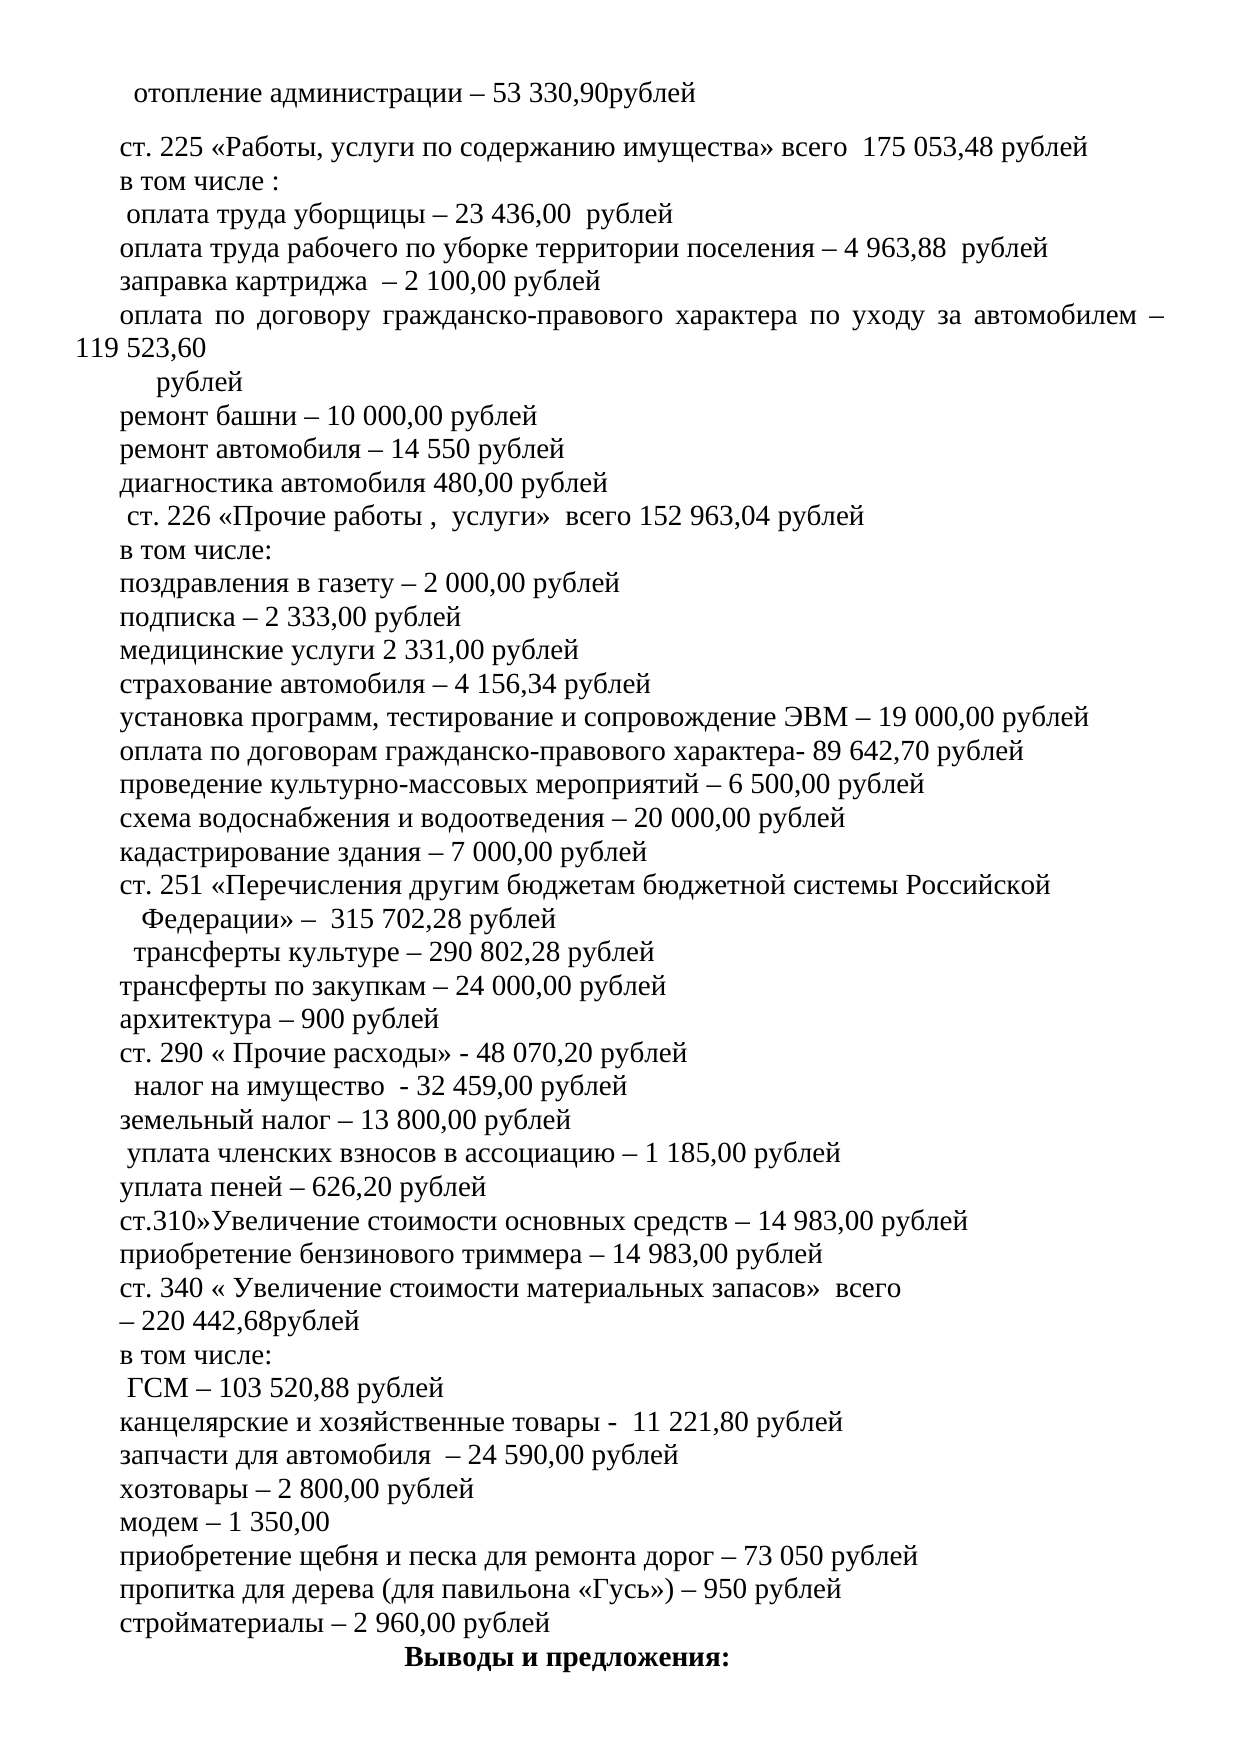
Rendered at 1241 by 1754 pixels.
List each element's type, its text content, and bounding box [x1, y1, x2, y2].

text пропитка для дерева (для павильона «Гусь») – 950 рублей [75, 1572, 1165, 1605]
text поздравления в газету – 2 000,00 рублей [75, 565, 1165, 599]
text подписка – 2 333,00 рублей [75, 599, 1165, 632]
text отопление администрации – 53 330,90рублей [75, 75, 1165, 108]
text ст. 225 «Работы, услуги по содержанию имущества» всего 175 053,48 рублей [75, 129, 1165, 163]
text в том числе: [75, 1337, 1165, 1370]
text Федерации» – 315 702,28 рублей [75, 901, 1165, 934]
text ст. 340 « Увеличение стоимости материальных запасов» всего [75, 1270, 1165, 1303]
text в том числе: [75, 532, 1165, 565]
text ст.310»Увеличение стоимости основных средств – 14 983,00 рублей [75, 1203, 1165, 1236]
text оплата по договору гражданско-правового характера по уходу за автомобилем – 119 523,60 [75, 297, 1165, 364]
text ремонт автомобиля – 14 550 рублей [75, 431, 1165, 465]
text трансферты культуре – 290 802,28 рублей [75, 934, 1165, 968]
text диагностика автомобиля 480,00 рублей [75, 465, 1165, 498]
text канцелярские и хозяйственные товары - 11 221,80 рублей [75, 1404, 1165, 1437]
text установка программ, тестирование и сопровождение ЭВМ – 19 000,00 рублей [75, 699, 1165, 733]
text модем – 1 350,00 [75, 1504, 1165, 1538]
text трансферты по закупкам – 24 000,00 рублей [75, 968, 1165, 1001]
text земельный налог – 13 800,00 рублей [75, 1102, 1165, 1136]
text – 220 442,68рублей [75, 1303, 1165, 1337]
text хозтовары – 2 800,00 рублей [75, 1471, 1165, 1504]
text кадастрирование здания – 7 000,00 рублей [75, 834, 1165, 867]
text запчасти для автомобиля – 24 590,00 рублей [75, 1437, 1165, 1471]
text рублей [75, 364, 1165, 398]
text оплата труда уборщицы – 23 436,00 рублей [75, 196, 1165, 230]
text схема водоснабжения и водоотведения – 20 000,00 рублей [75, 800, 1165, 834]
text ст. 251 «Перечисления другим бюджетам бюджетной системы Российской [75, 867, 1165, 901]
text страхование автомобиля – 4 156,34 рублей [75, 666, 1165, 699]
text архитектура – 900 рублей [75, 1001, 1165, 1035]
text проведение культурно-массовых мероприятий – 6 500,00 рублей [75, 767, 1165, 800]
text оплата по договорам гражданско-правового характера- 89 642,70 рублей [75, 733, 1165, 767]
text налог на имущество - 32 459,00 рублей [75, 1068, 1165, 1102]
text приобретение щебня и песка для ремонта дорог – 73 050 рублей [75, 1538, 1165, 1572]
text медицинские услуги 2 331,00 рублей [75, 632, 1165, 666]
text ст. 226 «Прочие работы , услуги» всего 152 963,04 рублей [75, 498, 1165, 532]
text ГСМ – 103 520,88 рублей [75, 1370, 1165, 1404]
text Выводы и предложения: [75, 1639, 1165, 1672]
text приобретение бензинового триммера – 14 983,00 рублей [75, 1236, 1165, 1270]
text ст. 290 « Прочие расходы» - 48 070,20 рублей [75, 1035, 1165, 1068]
text заправка картриджа – 2 100,00 рублей [75, 263, 1165, 297]
text уплата членских взносов в ассоциацию – 1 185,00 рублей [75, 1136, 1165, 1169]
text в том числе : [75, 163, 1165, 196]
text ремонт башни – 10 000,00 рублей [75, 398, 1165, 431]
text уплата пеней – 626,20 рублей [75, 1169, 1165, 1203]
text стройматериалы – 2 960,00 рублей [75, 1605, 1165, 1639]
text оплата труда рабочего по уборке территории поселения – 4 963,88 рублей [75, 230, 1165, 263]
